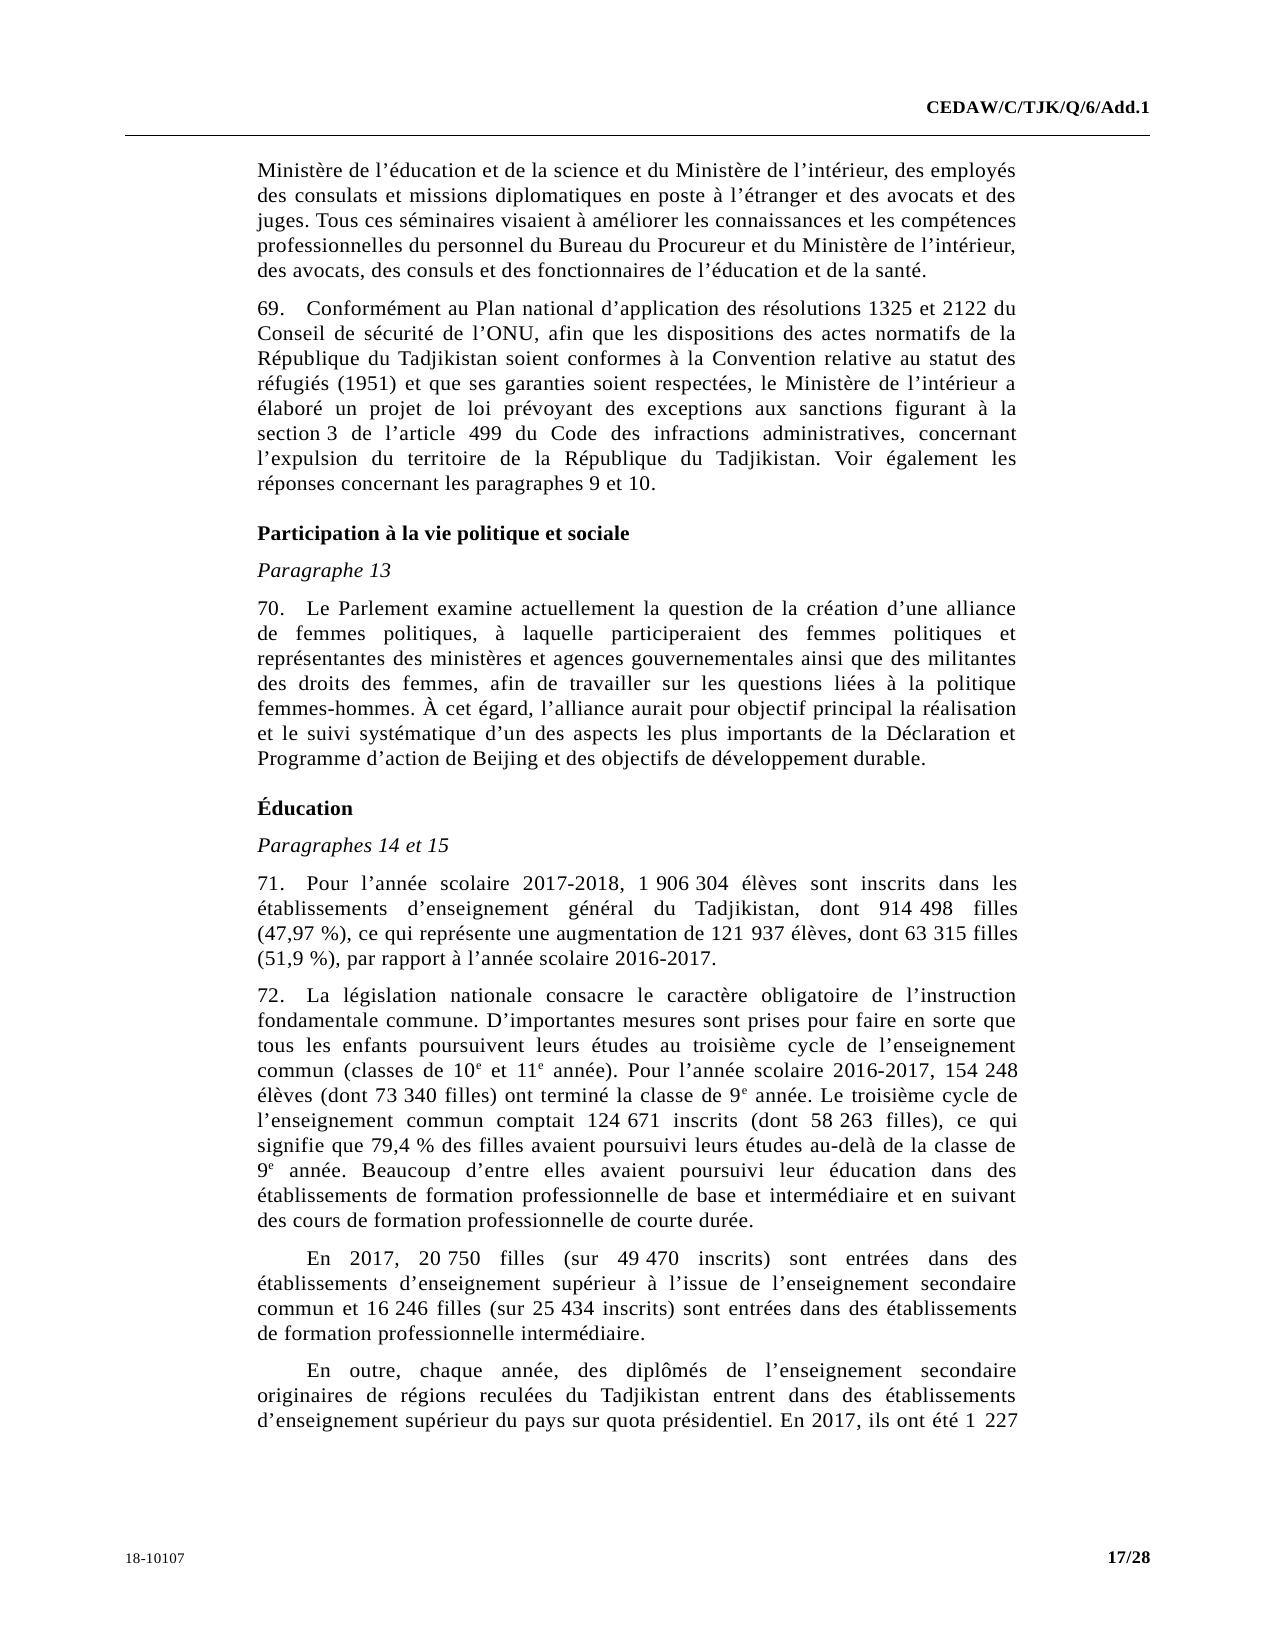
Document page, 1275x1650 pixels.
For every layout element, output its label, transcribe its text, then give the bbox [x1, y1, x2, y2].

text Éducation [125, 795, 1019, 820]
list La législation nationale consacre le caractère obligatoire de l’instruction fondamentale commune. D’importantes mesures sont prises pour faire en sorte que tous les enfants poursuivent leurs études au troisième cycle de l’enseignement commun (classes de 10e et 11e année). Pour l’année scolaire 2016-2017, 154 248 élèves (dont 73 340 filles) ont terminé la classe de 9e année. Le troisième cycle de l’enseignement commun comptait 124 671 inscrits (dont 58 263 filles), ce qui signifie que 79,4 % des filles avaient poursuivi leurs études au-delà de la classe de 9e année. Beaucoup d’entre elles avaient poursuivi leur éducation dans des établissements de formation professionnelle de base et intermédiaire et en suivant des cours de formation professionnelle de courte durée. [257, 982, 1018, 1232]
text Participation à la vie politique et sociale [125, 520, 1019, 545]
text En 2017, 20 750 filles (sur 49 470 inscrits) sont entrées dans des établissements d’enseignement supérieur à l’issue de l’enseignement secondaire commun et 16 246 filles (sur 25 434 inscrits) sont entrées dans des établissements de formation professionnelle intermédiaire. [257, 1245, 1018, 1345]
text Paragraphes 14 et 15 [125, 832, 1019, 857]
list Le Parlement examine actuellement la question de la création d’une alliance de femmes politiques, à laquelle participeraient des femmes politiques et représentantes des ministères et agences gouvernementales ainsi que des militantes des droits des femmes, afin de travailler sur les questions liées à la politique femmes-hommes. À cet égard, l’alliance aurait pour objectif principal la réalisation et le suivi systématique d’un des aspects les plus importants de la Déclaration et Programme d’action de Beijing et des objectifs de développement durable. [257, 595, 1018, 770]
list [257, 157, 1018, 282]
list Conformément au Plan national d’application des résolutions 1325 et 2122 du Conseil de sécurité de l’ONU, afin que les dispositions des actes normatifs de la République du Tadjikistan soient conformes à la Convention relative au statut des réfugiés (1951) et que ses garanties soient respectées, le Ministère de l’intérieur a élaboré un projet de loi prévoyant des exceptions aux sanctions figurant à la section 3 de l’article 499 du Code des infractions administratives, concernant l’expulsion du territoire de la République du Tadjikistan. Voir également les réponses concernant les paragraphes 9 et 10. [257, 295, 1018, 495]
text Paragraphe 13 [125, 557, 1019, 582]
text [257, 1357, 1018, 1432]
list Pour l’année scolaire 2017-2018, 1 906 304 élèves sont inscrits dans les établissements d’enseignement général du Tadjikistan, dont 914 498 filles (47,97 %), ce qui représente une augmentation de 121 937 élèves, dont 63 315 filles (51,9 %), par rapport à l’année scolaire 2016-2017. [257, 870, 1018, 970]
